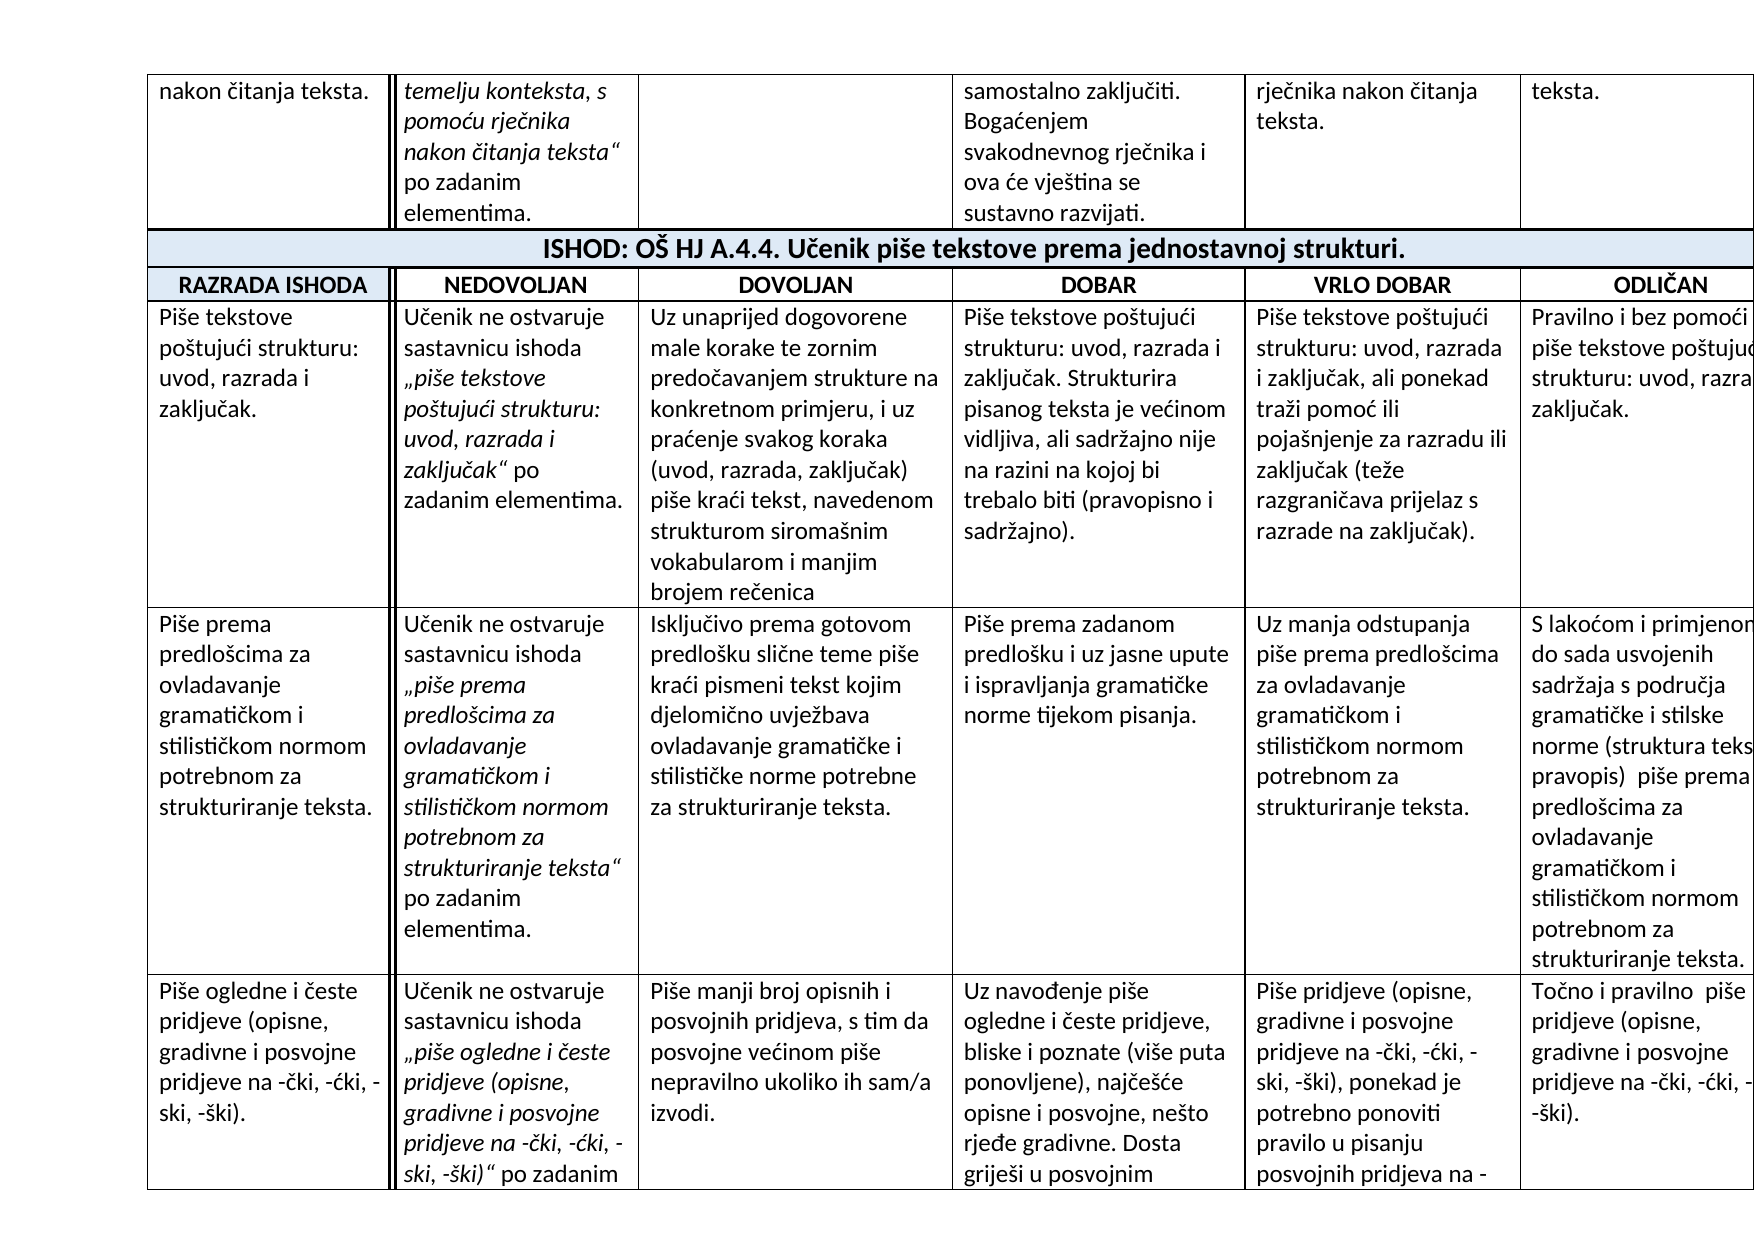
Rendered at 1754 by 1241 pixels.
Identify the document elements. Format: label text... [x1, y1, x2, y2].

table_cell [148, 1105, 388, 1166]
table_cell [148, 75, 388, 258]
table_cell Točno piše posvojne pridjeve izvedene od vlastitih imena. [148, 259, 388, 534]
table_cell Učenik ne ostvaruje sastavnicu ishoda „točno piše posvojne pridjeve izvedene od vlastitih imena“ po zadanim elementima. [397, 259, 638, 534]
table_cell Većinom točno i pravilno piše posvojne pridjeve izvedene od vlastitih imena. [1246, 259, 1520, 534]
table_cell ODLIČAN [1521, 1071, 1753, 1102]
table_cell Uz neke manje greške koje samostalno ispravlja ukoliko mu se na njih ukaže piše veliko početno slovo u imenima naroda, stanovnika, država, geografskih cjelina, knjiga, filmova, novina. [1246, 535, 1520, 809]
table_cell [953, 75, 1244, 258]
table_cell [1246, 75, 1520, 258]
table_cell Učenik ne ostvaruje sastavnicu ishoda „provjerava pravopisnu točnost i slovopisnu čitkost“ po zadanim elementima. [397, 811, 638, 994]
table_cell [1521, 75, 1753, 258]
table_cell RAZRADA ISHODA [148, 1071, 388, 1102]
table_cell Piše veliko početno slovo: imena naroda, stanovnika, država, geografskih cjelina, knjiga, filmova, novina. [148, 535, 388, 809]
table_cell NEDOVOLJAN [397, 1071, 638, 1102]
table_cell Bez pomoći i greške točno piše posvojne pridjeve izvedene od vlastitih imena. [1521, 259, 1753, 534]
table_cell Djelomično točno piše neke posvojne pridjeve izvedene od vlastitih imena (ukoliko su imena učeniku poznata). [639, 259, 952, 534]
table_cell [1246, 1105, 1520, 1166]
table_cell Provjerava pravopisnu točnost i slovopisnu čitkost. [148, 811, 388, 994]
table_cell DOVOLJAN [639, 1071, 952, 1102]
table_cell VRLO DOBAR [1246, 1071, 1520, 1102]
table_cell Metodom pokušaja i pogrešaka piše veliko početno slovo u imenima naroda, stanovnika i država, ali pokazuje nerazumijevanje pravila pri pisanju gore navedenih imena te ista pravila i ne primjenjuje. [639, 535, 952, 809]
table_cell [953, 1105, 1244, 1166]
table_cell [639, 1105, 952, 1166]
table_cell DOBAR [953, 1071, 1244, 1102]
table_cell U potpunosti točno piše veliko početno slovo u imenima naroda, stanovnika, država, geografskih cjelina, knjiga, filmova, novina. [1521, 535, 1753, 809]
table_cell Samostalno i samoinicijativno provjerava i ispravlja pravopisnu točnost i slovopisnu čitkost. [1521, 811, 1753, 994]
table_cell Veći dio grešaka samostalno ispravi te provjerava pravopisnu točnost i slovopisnu čitkost. [1246, 811, 1520, 994]
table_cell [639, 75, 952, 258]
table_cell Učenik ne ostvaruje sastavnicu ishoda „piše veliko početno slovo: imena naroda, stanovnika, država, geografskih cjelina, knjiga, filmova, novina“ po zadanim elementima. [397, 535, 638, 809]
table_cell Djelomično točno piše veliko početno slovo u imenima naroda, stanovnika i nekih država, primjenjujući načelo poznatoga. Geografske cjeline, imena knjiga, filmova i novina piše uz dosta grešaka. [953, 535, 1244, 809]
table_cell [397, 75, 638, 258]
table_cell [397, 1105, 638, 1166]
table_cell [1521, 1105, 1753, 1166]
table_cell Rijetko provjerava pravopisnu točnost i slovopisnu čitkost. [639, 811, 952, 994]
table_cell Povremeno i uz poticaj provjerava pravopisnu točnost i slovopisnu čitkost, ali se samostalno ne ispravlja, niti uviđa greške. [953, 811, 1244, 994]
table_cell ISHOD: OŠ HJ A.4.5. Učenik oblikuje tekst primjenjujući znanja o imenicama, glagolima i pridjevima uvažavajući gramatička i pravopisna pravila. [148, 997, 1753, 1068]
table_cell Povremeno griješi, ali pomoću primjera samostalno ispravi te točno napiše posvojne pridjeve izvedene od vlastitih imena. Lakše vlada pisanjem pridjeva na -ov, -ev, -in, nego na čki, -ćki, -ški, -ski. [953, 259, 1244, 534]
